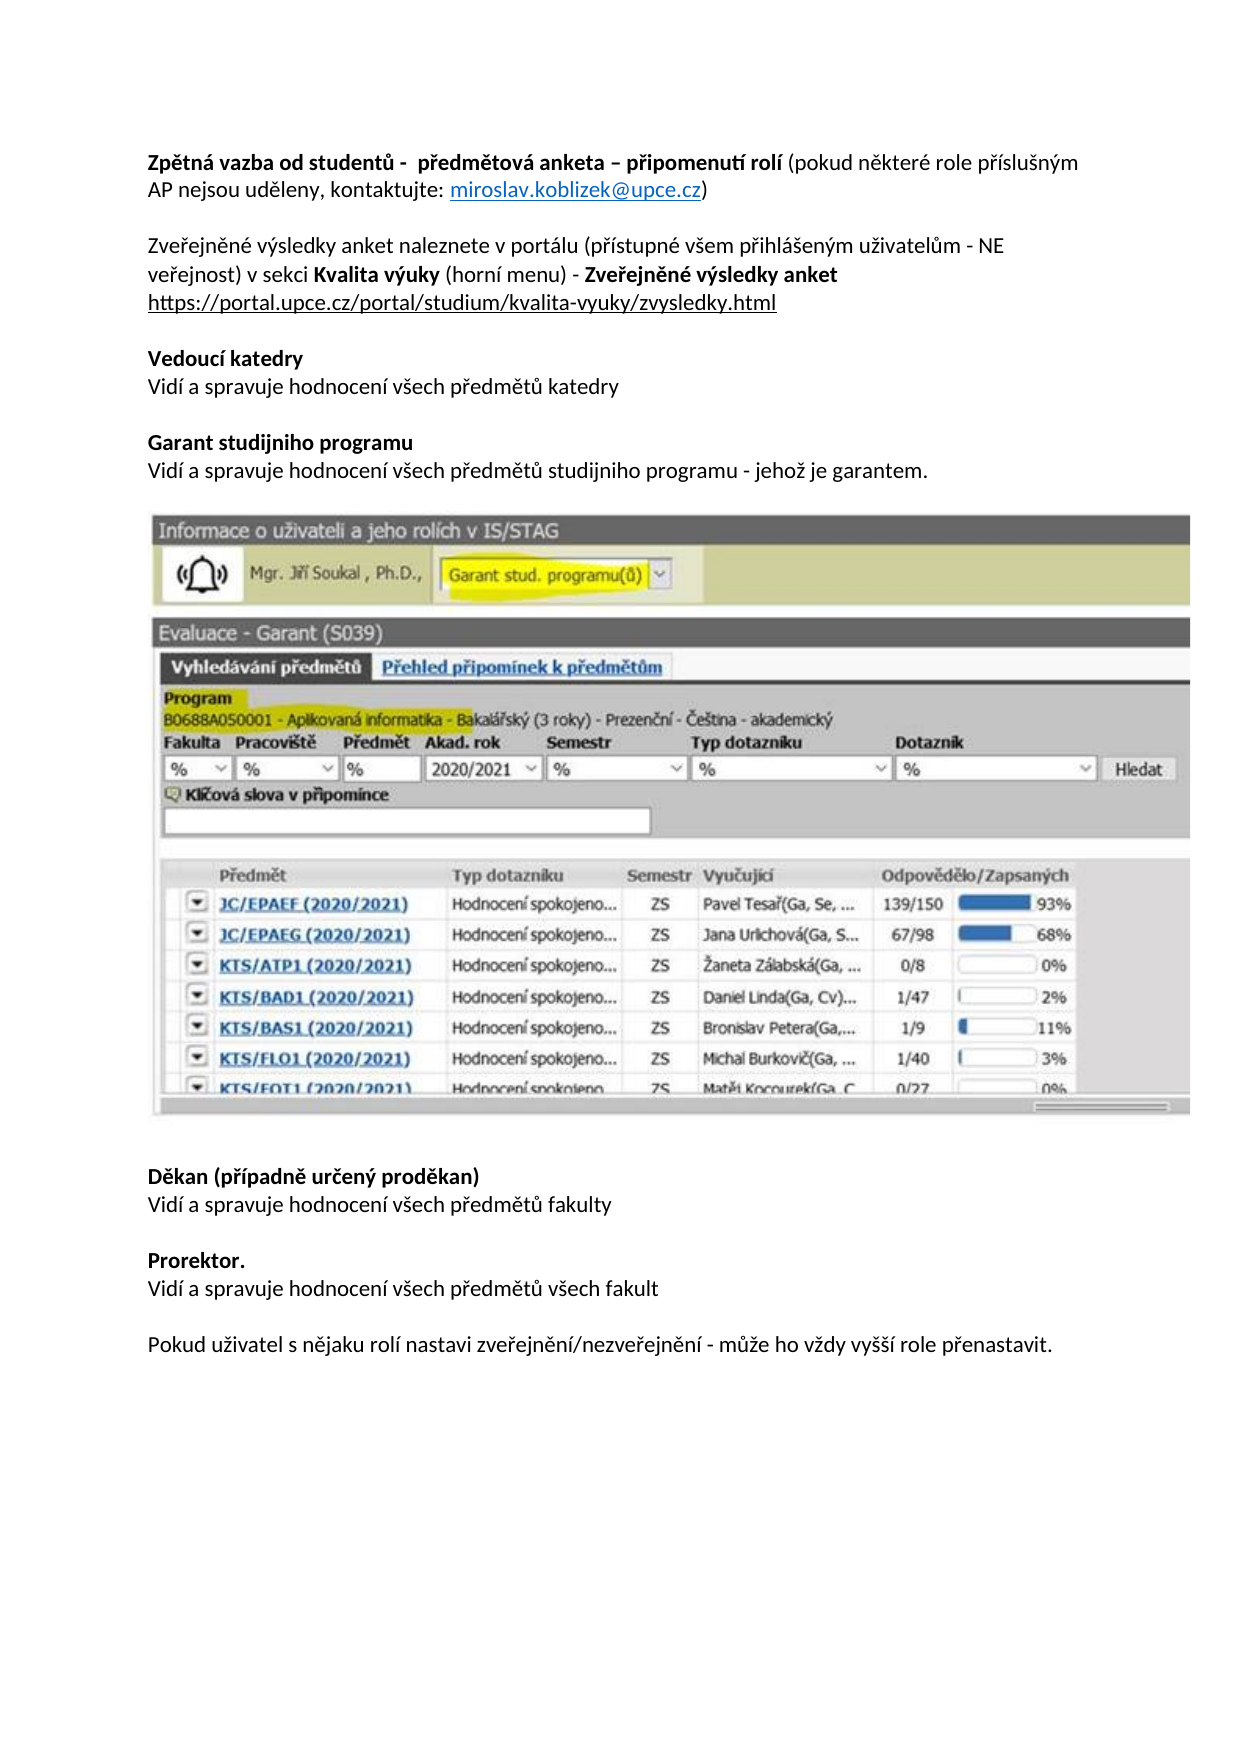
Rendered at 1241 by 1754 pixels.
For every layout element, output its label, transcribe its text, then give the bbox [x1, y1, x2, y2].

text Zveřejněné výsledky anket naleznete v portálu (přístupné všem přihlášeným uživatelům - NE veřejnost) v sekci Kvalita výuky (horní menu) - Zveřejněné výsledky anket [148, 232, 1093, 288]
text https://portal.upce.cz/portal/studium/kvalita-vyuky/zvysledky.html [148, 288, 1093, 316]
text Vedoucí katedry [148, 344, 1093, 372]
text Zpětná vazba od studentů - předmětová anketa – připomenutí rolí (pokud některé role příslušným AP nejsou uděleny, kontaktujte: miroslav.koblizek@upce.cz) [148, 148, 1093, 204]
text Vidí a spravuje hodnocení všech předmětů studijniho programu - jehož je garantem. [148, 456, 1093, 484]
text Vidí a spravuje hodnocení všech předmětů fakulty [148, 1190, 1093, 1218]
picture [147, 511, 1191, 1134]
text Děkan (případně určený proděkan) [148, 1162, 1093, 1190]
text Pokud uživatel s nějaku rolí nastavi zveřejnění/nezveřejnění - může ho vždy vyšší role přenastavit. [148, 1330, 1093, 1358]
text Garant studijniho programu [148, 428, 1093, 456]
text Prorektor. [148, 1246, 1093, 1274]
text Vidí a spravuje hodnocení všech předmětů katedry [148, 372, 1093, 400]
text Vidí a spravuje hodnocení všech předmětů všech fakult [148, 1274, 1093, 1302]
